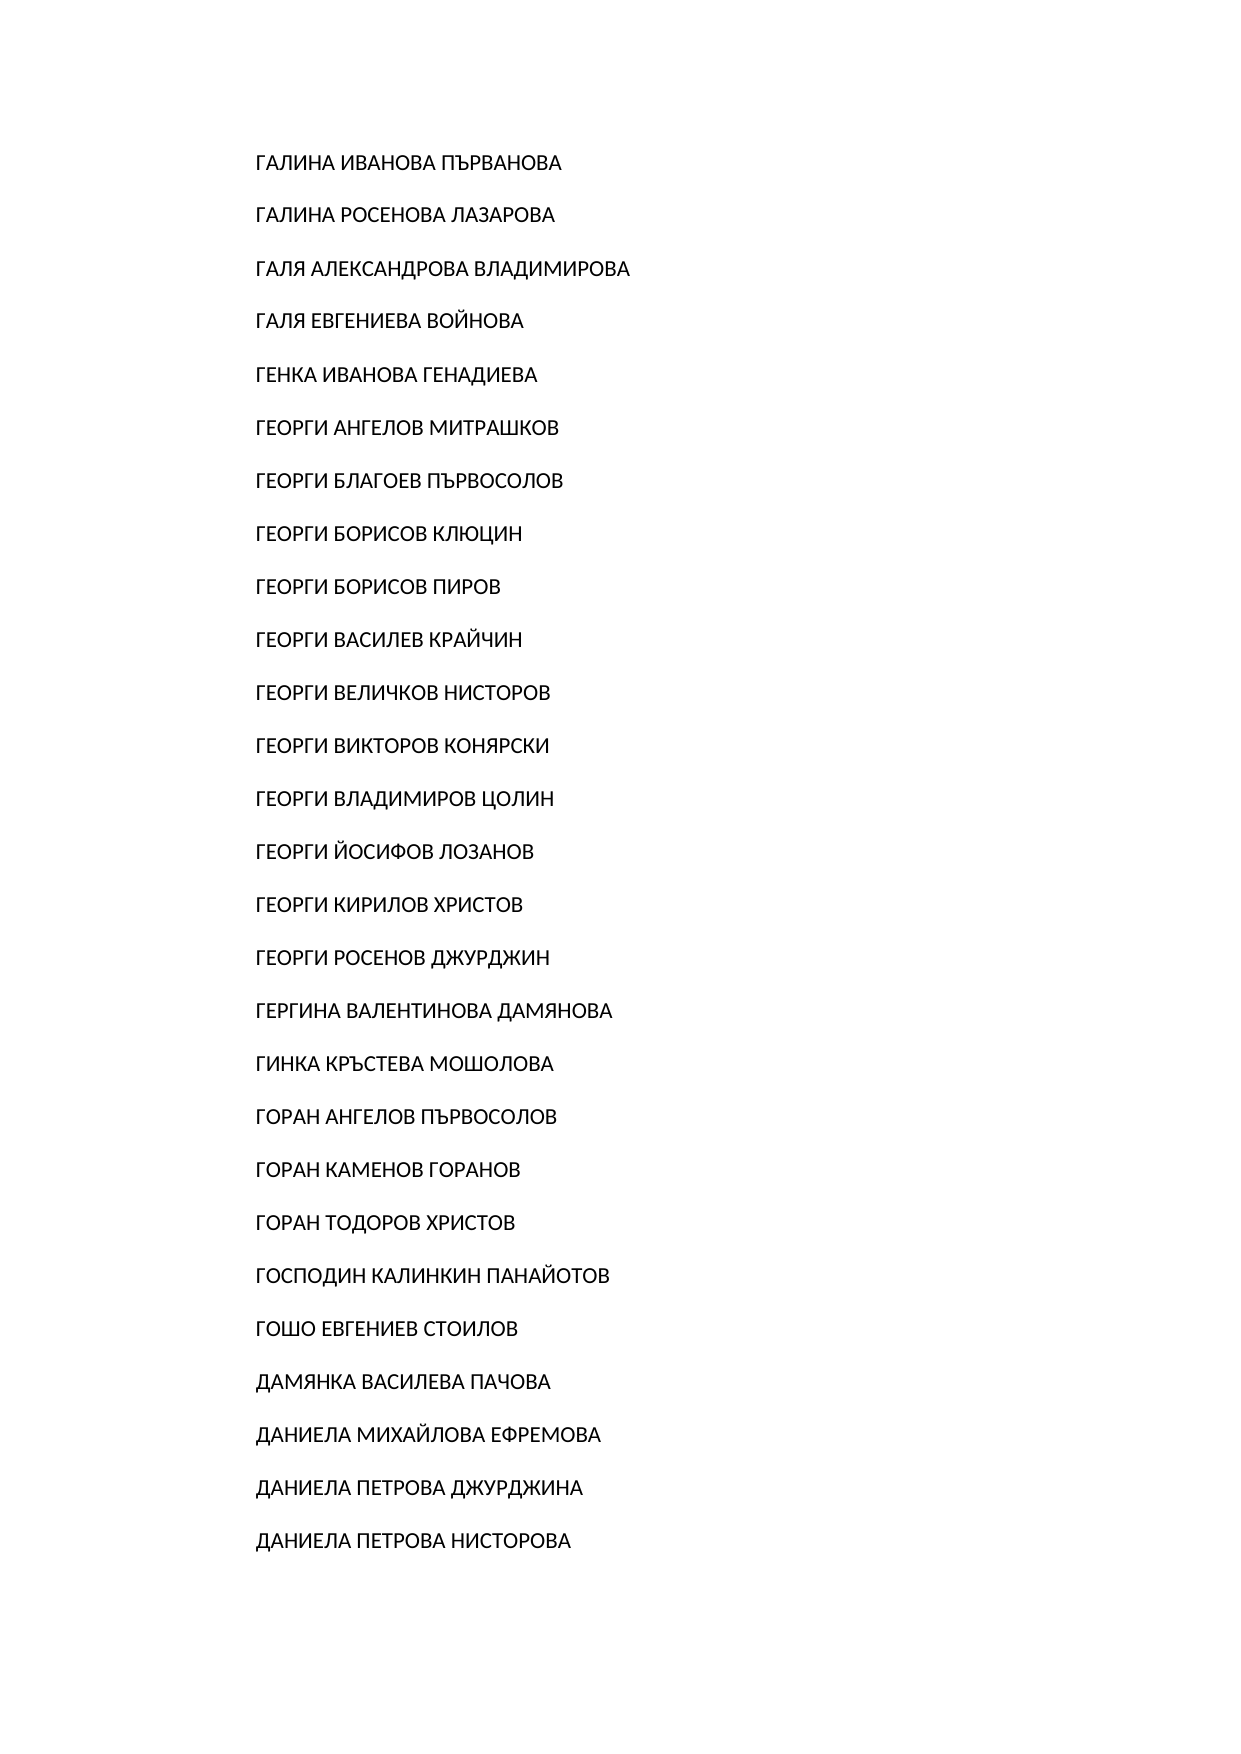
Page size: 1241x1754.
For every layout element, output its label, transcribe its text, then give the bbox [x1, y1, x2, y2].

text ГЕОРГИ РОСЕНОВ ДЖУРДЖИН [148, 943, 1093, 971]
text ГЕОРГИ БОРИСОВ КЛЮЦИН [148, 519, 1093, 547]
text ГИНКА КРЪСТЕВА МОШОЛОВА [148, 1049, 1093, 1077]
text ДАНИЕЛА ПЕТРОВА ДЖУРДЖИНА [148, 1473, 1093, 1501]
text ГАЛЯ АЛЕКСАНДРОВА ВЛАДИМИРОВА [148, 254, 1093, 282]
text ГЕНКА ИВАНОВА ГЕНАДИЕВА [148, 360, 1093, 388]
text ГОРАН АНГЕЛОВ ПЪРВОСОЛОВ [148, 1102, 1093, 1130]
text ГОШО ЕВГЕНИЕВ СТОИЛОВ [148, 1314, 1093, 1342]
text ГЕОРГИ КИРИЛОВ ХРИСТОВ [148, 890, 1093, 918]
text ДАНИЕЛА ПЕТРОВА НИСТОРОВА [148, 1526, 1093, 1554]
text ГОСПОДИН КАЛИНКИН ПАНАЙОТОВ [148, 1261, 1093, 1289]
text ГЕОРГИ БОРИСОВ ПИРОВ [148, 572, 1093, 600]
text ГОРАН ТОДОРОВ ХРИСТОВ [148, 1208, 1093, 1236]
text ГАЛИНА ИВАНОВА ПЪРВАНОВА [148, 148, 1093, 176]
text ГЕОРГИ ВИКТОРОВ КОНЯРСКИ [148, 731, 1093, 759]
text ГЕОРГИ ВЛАДИМИРОВ ЦОЛИН [148, 784, 1093, 812]
text ДАМЯНКА ВАСИЛЕВА ПАЧОВА [148, 1367, 1093, 1395]
text ГЕОРГИ БЛАГОЕВ ПЪРВОСОЛОВ [148, 466, 1093, 494]
text ГЕОРГИ ЙОСИФОВ ЛОЗАНОВ [148, 837, 1093, 865]
text ГОРАН КАМЕНОВ ГОРАНОВ [148, 1155, 1093, 1183]
text ГЕРГИНА ВАЛЕНТИНОВА ДАМЯНОВА [148, 996, 1093, 1024]
text ГАЛИНА РОСЕНОВА ЛАЗАРОВА [148, 201, 1093, 229]
text ГАЛЯ ЕВГЕНИЕВА ВОЙНОВА [148, 307, 1093, 335]
text ГЕОРГИ АНГЕЛОВ МИТРАШКОВ [148, 413, 1093, 441]
text ДАНИЕЛА МИХАЙЛОВА ЕФРЕМОВА [148, 1420, 1093, 1448]
text ГЕОРГИ ВАСИЛЕВ КРАЙЧИН [148, 625, 1093, 653]
text ГЕОРГИ ВЕЛИЧКОВ НИСТОРОВ [148, 678, 1093, 706]
